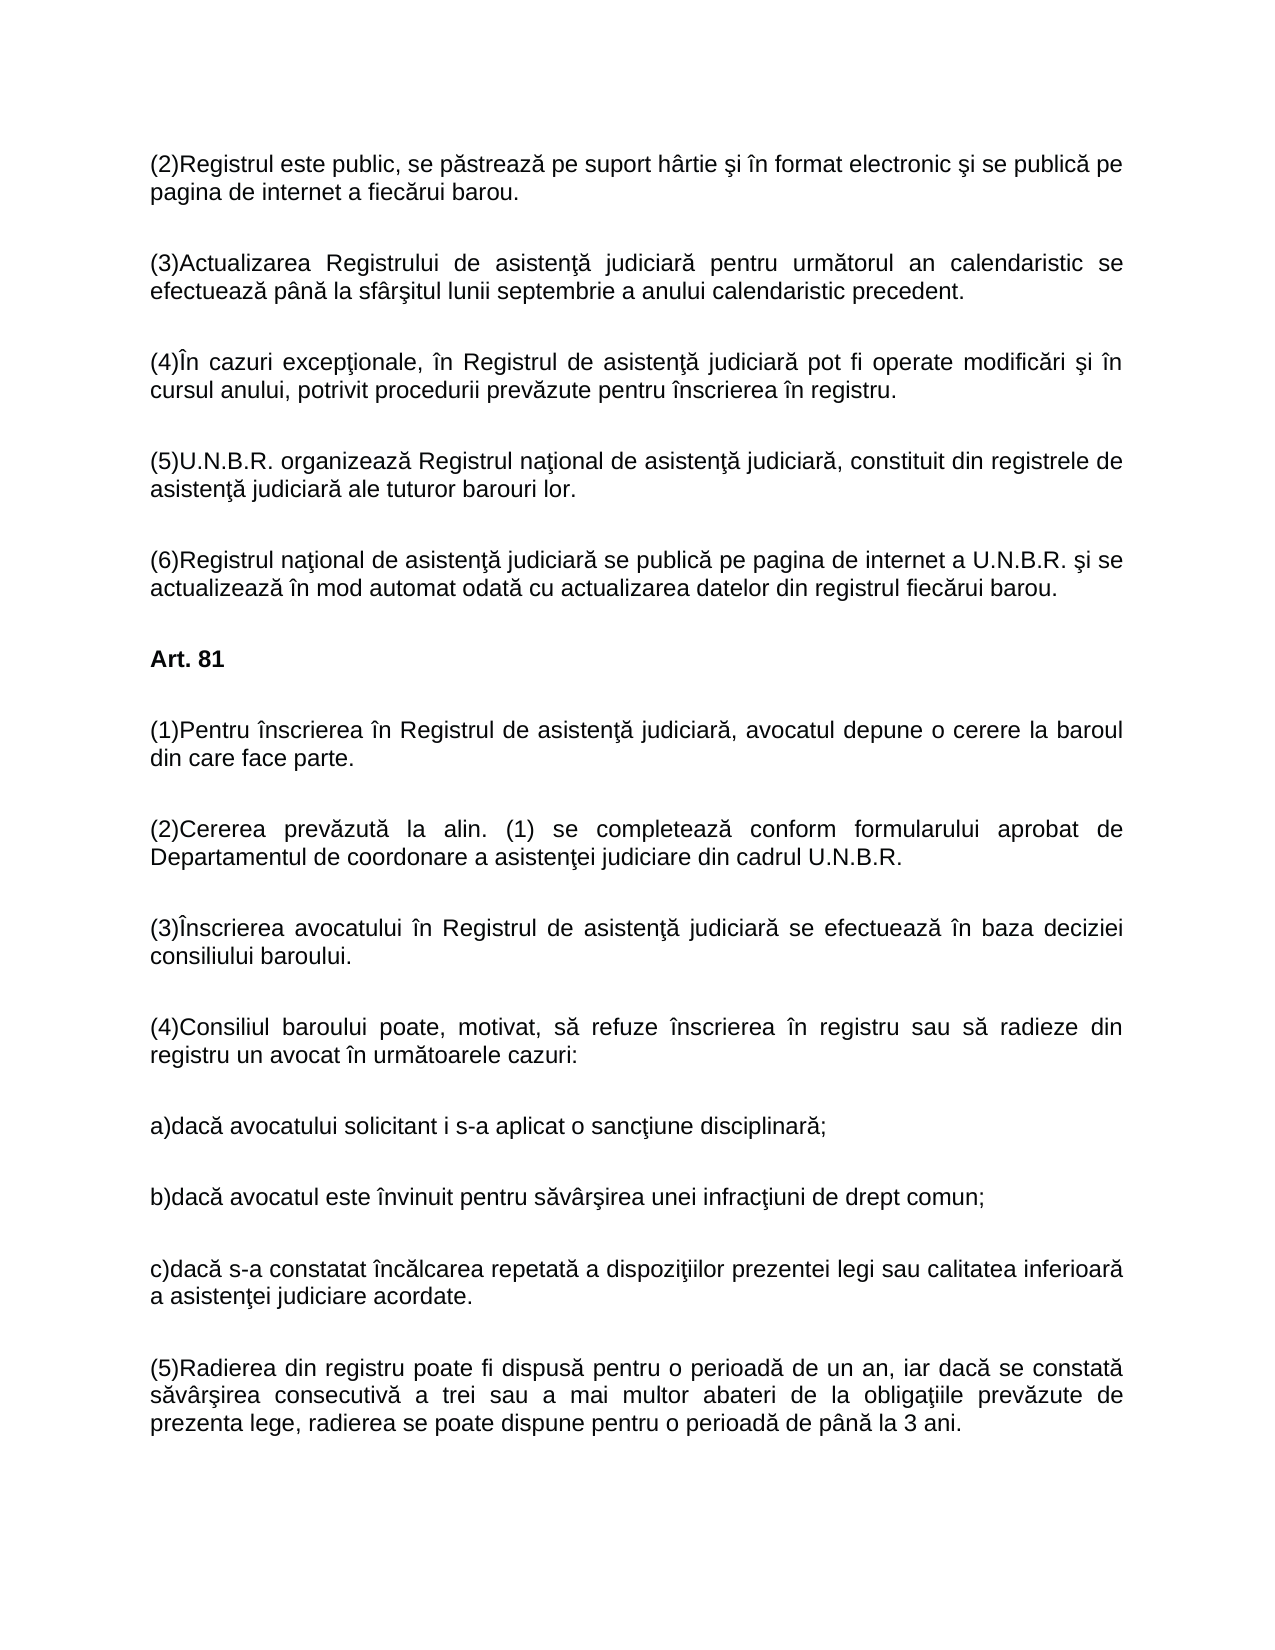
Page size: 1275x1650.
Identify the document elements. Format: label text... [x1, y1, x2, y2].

text c)dacă s-a constatat încălcarea repetată a dispoziţiilor prezentei legi sau calitatea inferioară a asistenţei judiciare acordate. [150, 1255, 1125, 1310]
text (4)Consiliul baroului poate, motivat, să refuze înscrierea în registru sau să radieze din registru un avocat în următoarele cazuri: [150, 1013, 1125, 1068]
text (2)Registrul este public, se păstrează pe suport hârtie şi în format electronic şi se publică pe pagina de internet a fiecărui barou. [150, 150, 1125, 205]
text (1)Pentru înscrierea în Registrul de asistenţă judiciară, avocatul depune o cerere la baroul din care face parte. [150, 716, 1125, 771]
text (4)În cazuri excepţionale, în Registrul de asistenţă judiciară pot fi operate modificări şi în cursul anului, potrivit procedurii prevăzute pentru înscrierea în registru. [150, 348, 1125, 403]
text (3)Actualizarea Registrului de asistenţă judiciară pentru următorul an calendaristic se efectuează până la sfârşitul lunii septembrie a anului calendaristic precedent. [150, 249, 1125, 304]
text Art. 81 [150, 645, 1125, 672]
text (5)Radierea din registru poate fi dispusă pentru o perioadă de un an, iar dacă se constată săvârşirea consecutivă a trei sau a mai multor abateri de la obligaţiile prevăzute de prezenta lege, radierea se poate dispune pentru o perioadă de până la 3 ani. [150, 1354, 1125, 1436]
text (3)Înscrierea avocatului în Registrul de asistenţă judiciară se efectuează în baza deciziei consiliului baroului. [150, 914, 1125, 969]
text (2)Cererea prevăzută la alin. (1) se completează conform formularului aprobat de Departamentul de coordonare a asistenţei judiciare din cadrul U.N.B.R. [150, 815, 1125, 870]
text (5)U.N.B.R. organizează Registrul naţional de asistenţă judiciară, constituit din registrele de asistenţă judiciară ale tuturor barouri lor. [150, 447, 1125, 502]
text a)dacă avocatului solicitant i s-a aplicat o sancţiune disciplinară; [150, 1112, 1125, 1139]
text (6)Registrul naţional de asistenţă judiciară se publică pe pagina de internet a U.N.B.R. şi se actualizează în mod automat odată cu actualizarea datelor din registrul fiecărui barou. [150, 546, 1125, 601]
text b)dacă avocatul este învinuit pentru săvârşirea unei infracţiuni de drept comun; [150, 1183, 1125, 1211]
